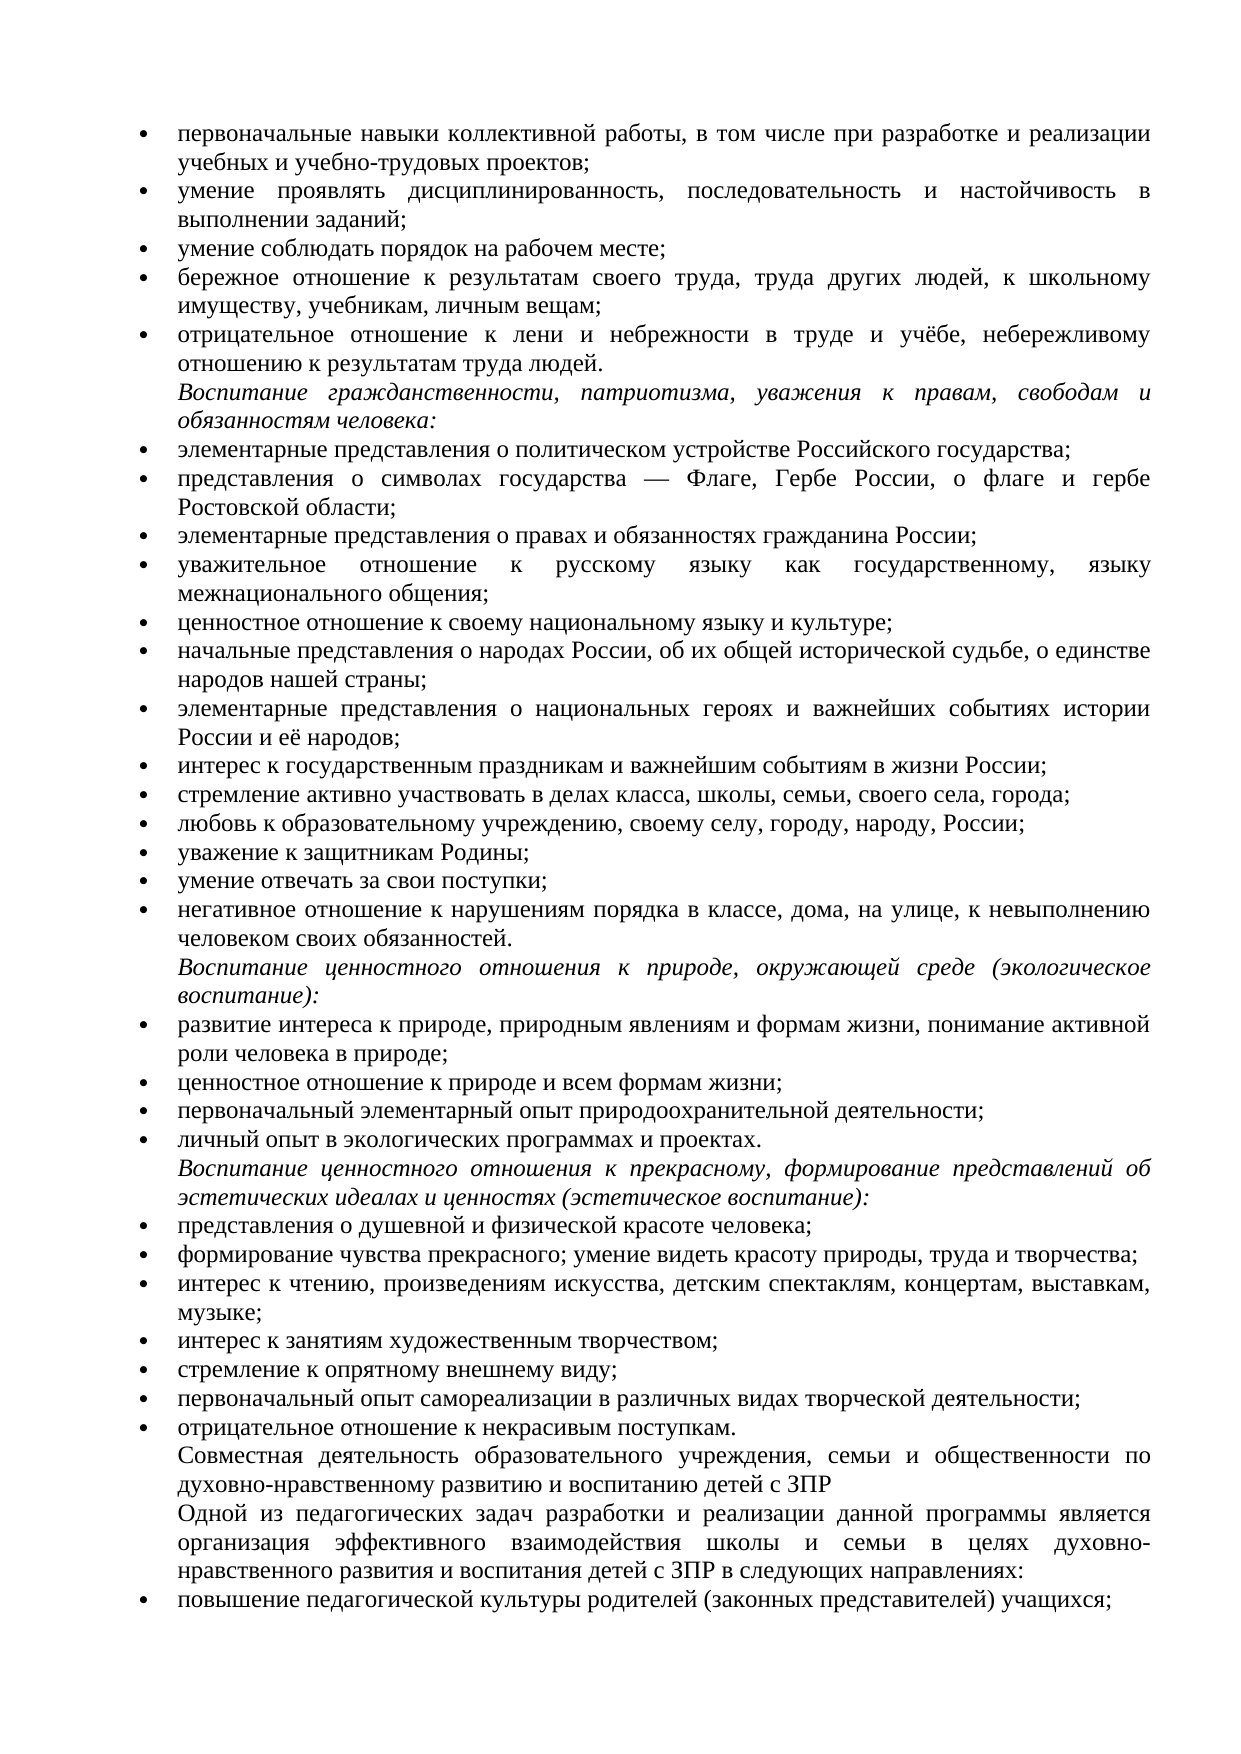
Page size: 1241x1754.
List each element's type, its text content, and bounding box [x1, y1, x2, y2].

list умение проявлять дисциплинированность, последовательность и настойчивость в выполнении заданий; [140, 176, 1152, 233]
list отрицательное отношение к некрасивым поступкам. [140, 1412, 1152, 1441]
list умение отвечать за свои поступки; [140, 866, 1152, 894]
list формирование чувства прекрасного; умение видеть красоту природы, труда и творчества; [140, 1239, 1152, 1268]
list отрицательное отношение к лени и небрежности в труде и учёбе, небережливому отношению к результатам труда людей. [140, 319, 1152, 377]
text Воспитание ценностного отношения к природе, окружающей среде (экологическое воспитание): [177, 952, 1152, 1009]
list негативное отношение к нарушениям порядка в классе, дома, на улице, к невыполнению человеком своих обязанностей. [140, 894, 1152, 952]
list интерес к занятиям художественным творчеством; [140, 1326, 1152, 1354]
list умение соблюдать порядок на рабочем месте; [140, 233, 1152, 262]
list повышение педагогической культуры родителей (законных представителей) учащихся; [140, 1584, 1152, 1613]
list интерес к чтению, произведениям искусства, детским спектаклям, концертам, выставкам, музыке; [140, 1268, 1152, 1326]
list ценностное отношение к природе и всем формам жизни; [140, 1067, 1152, 1096]
text Воспитание гражданственности, патриотизма, уважения к правам, свободам и обязанностям человека: [177, 377, 1152, 434]
list стремление активно участвовать в делах класса, школы, семьи, своего села, города; [140, 779, 1152, 808]
text Совместная деятельность образовательного учреждения, семьи и общественности по духовно-нравственному развитию и воспитанию детей с ЗПР [177, 1441, 1152, 1498]
list личный опыт в экологических программах и проектах. [140, 1124, 1152, 1153]
list уважение к защитникам Родины; [140, 837, 1152, 866]
list элементарные представления о политическом устройстве Российского государства; [140, 434, 1152, 463]
list начальные представления о народах России, об их общей исторической судьбе, о единстве народов нашей страны; [140, 636, 1152, 693]
text Воспитание ценностного отношения к прекрасному, формирование представлений об эстетических идеалах и ценностях (эстетическое воспитание): [177, 1153, 1152, 1211]
list любовь к образовательному учреждению, своему селу, городу, народу, России; [140, 808, 1152, 837]
list представления о символах государства — Флаге, Гербе России, о флаге и гербе Ростовской области; [140, 463, 1152, 521]
text Одной из педагогических задач разработки и реализации данной программы является организация эффективного взаимодействия школы и семьи в целях духовно-нравственного развития и воспитания детей с ЗПР в следующих направлениях: [177, 1498, 1152, 1584]
list стремление к опрятному внешнему виду; [140, 1354, 1152, 1383]
list развитие интереса к природе, природным явлениям и формам жизни, понимание активной роли человека в природе; [140, 1009, 1152, 1067]
list уважительное отношение к русскому языку как государственному, языку межнационального общения; [140, 549, 1152, 607]
list ценностное отношение к своему национальному языку и культуре; [140, 607, 1152, 636]
list первоначальный элементарный опыт природоохранительной деятельности; [140, 1096, 1152, 1124]
list первоначальный опыт самореализации в различных видах творческой деятельности; [140, 1383, 1152, 1412]
list интерес к государственным праздникам и важнейшим событиям в жизни России; [140, 751, 1152, 779]
list элементарные представления о правах и обязанностях гражданина России; [140, 521, 1152, 549]
list бережное отношение к результатам своего труда, труда других людей, к школьному имуществу, учебникам, личным вещам; [140, 262, 1152, 319]
list представления о душевной и физической красоте человека; [140, 1211, 1152, 1239]
list элементарные представления о национальных героях и важнейших событиях истории России и её народов; [140, 693, 1152, 751]
list первоначальные навыки коллективной работы, в том числе при разработке и реализации учебных и учебно-трудовых проектов; [140, 118, 1152, 176]
